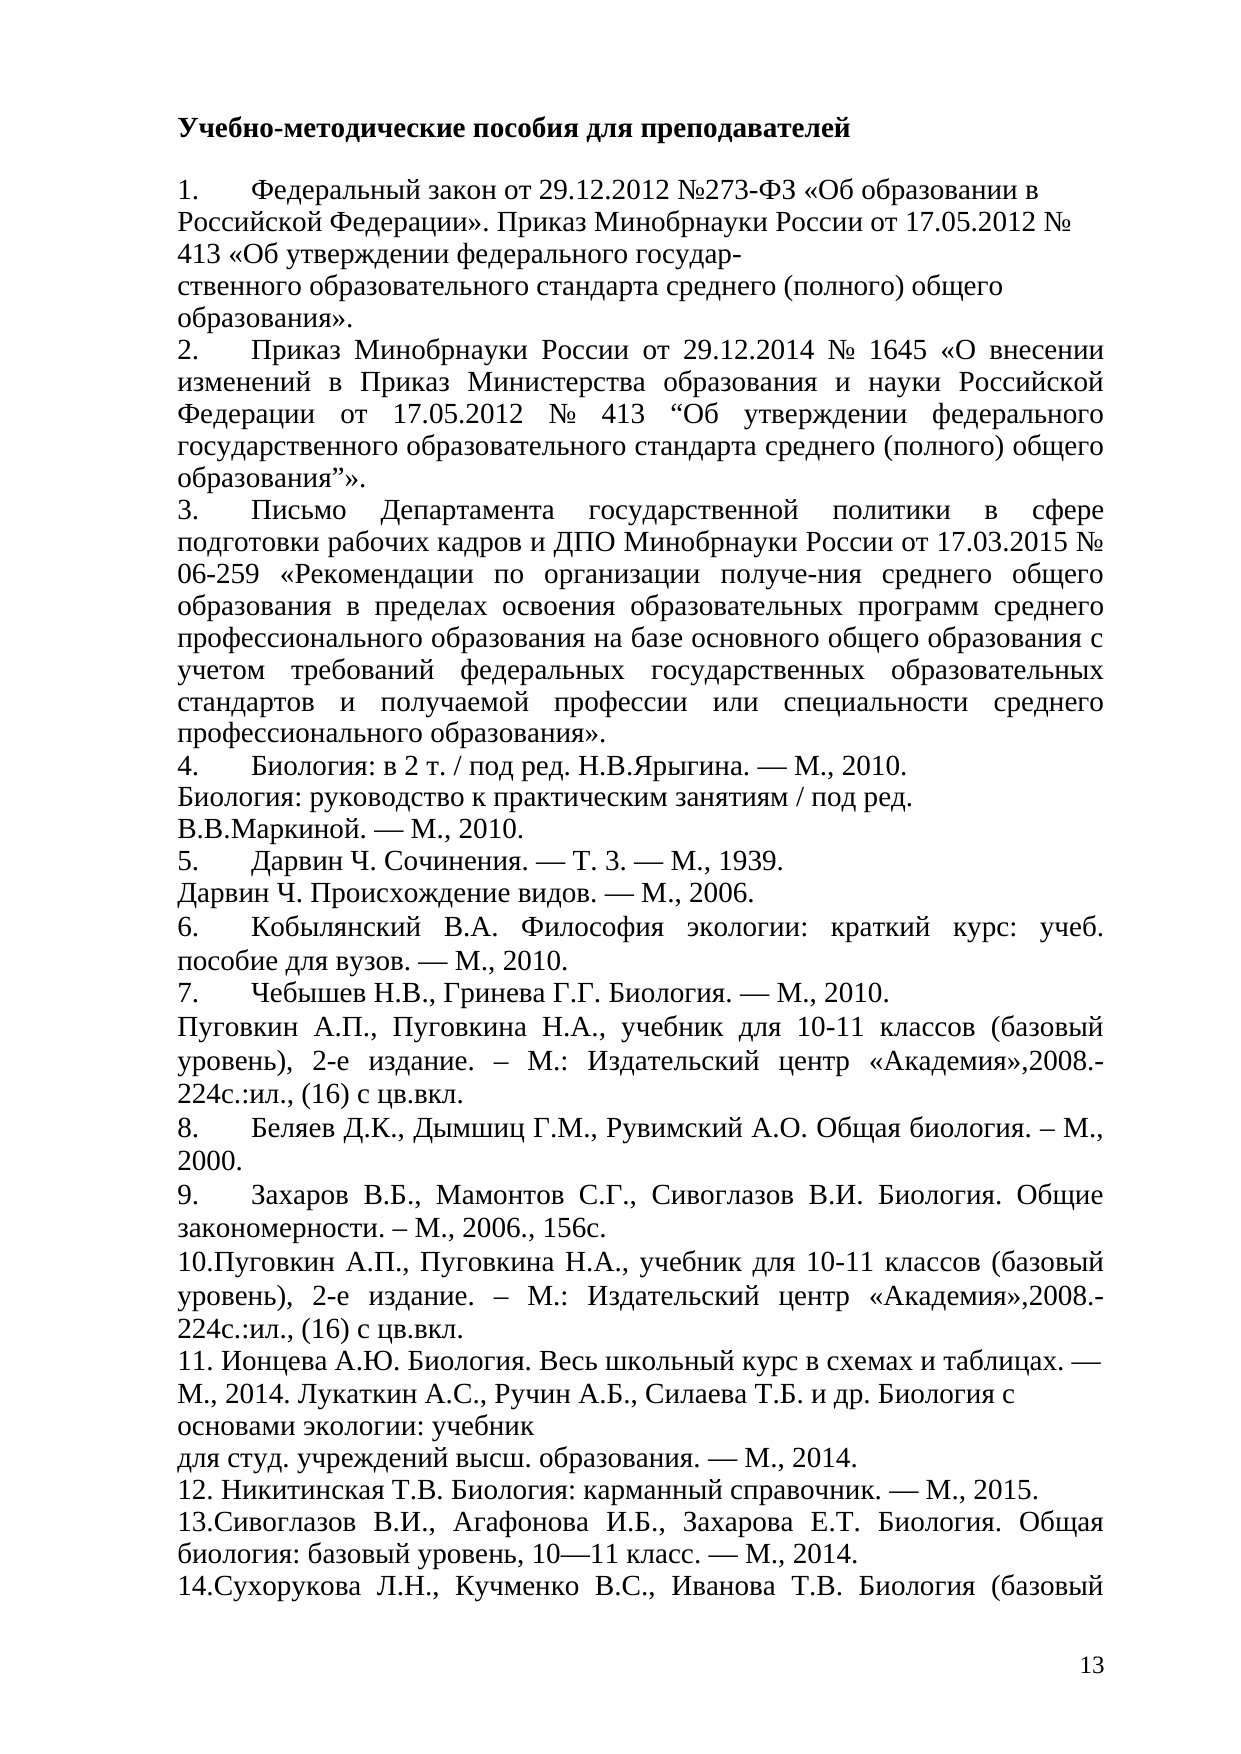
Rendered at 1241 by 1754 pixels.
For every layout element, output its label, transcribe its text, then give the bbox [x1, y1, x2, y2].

text 13.Сивоглазов В.И., Агафонова И.Б., Захарова Е.Т. Биология. Общая биология: базовый уровень, 10—11 класс. — М., 2014. [177, 1506, 1105, 1569]
list Приказ Минобрнауки России от 29.12.2014 № 1645 «О внесении изменений в Приказ Министерства образования и науки Российской Федерации от 17.05.2012 № 413 “Об утверждении федерального государственного образовательного стандарта среднего (полного) общего образования”». [177, 334, 1105, 493]
list Биология: в 2 т. / под ред. Н.В.Ярыгина. — М., 2010. [177, 749, 1105, 781]
text 10.Пуговкин А.П., Пуговкина Н.А., учебник для 10-11 классов (базовый уровень), 2-е издание. – М.: Издательский центр «Академия»,2008.-224с.:ил., (16) с цв.вкл. [177, 1244, 1105, 1345]
text Биология: руководство к практическим занятиям / под ред. В.В.Маркиной. — М., 2010. [177, 781, 1105, 845]
list Письмо Департамента государственной политики в сфере подготовки рабочих кадров и ДПО Минобрнауки России от 17.03.2015 № 06-259 «Рекомендации по организации получе-ния среднего общего образования в пределах освоения образовательных программ среднего профессионального образования на базе основного общего образования с учетом требований федеральных государственных образовательных стандартов и получаемой профессии или специальности среднего профессионального образования». [177, 494, 1105, 749]
text 12. Никитинская Т.В. Биология: карманный справочник. — М., 2015. [177, 1473, 1105, 1506]
list Захаров В.Б., Мамонтов С.Г., Сивоглазов В.И. Биология. Общие закономерности. – М., 2006., 156с. [177, 1177, 1105, 1244]
text Пуговкин А.П., Пуговкина Н.А., учебник для 10-11 классов (базовый уровень), 2-е издание. – М.: Издательский центр «Академия»,2008.-224с.:ил., (16) с цв.вкл. [177, 1009, 1105, 1110]
text Дарвин Ч. Происхождение видов. — М., 2006. [177, 877, 1105, 909]
list Федеральный закон от 29.12.2012 №273-ФЗ «Об образовании в Российской Федерации». Приказ Минобрнауки России от 17.05.2012 № 413 «Об утверждении федерального государ- [177, 174, 1105, 269]
list Чебышев Н.В., Гринева Г.Г. Биология. — М., 2010. [177, 977, 1105, 1009]
text ственного образовательного стандарта среднего (полного) общего образования». [177, 269, 1105, 334]
list Дарвин Ч. Сочинения. — Т. 3. — М., 1939. [177, 845, 1105, 877]
list Беляев Д.К., Дымшиц Г.М., Рувимский А.О. Общая биология. – М., 2000. [177, 1110, 1105, 1177]
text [177, 1569, 1105, 1602]
list Кобылянский В.А. Философия экологии: краткий курс: учеб. пособие для вузов. — М., 2010. [177, 909, 1105, 977]
text Учебно-методические пособия для преподавателей [177, 112, 1105, 144]
text для студ. учреждений высш. образования. — М., 2014. [177, 1442, 1105, 1473]
text 11. Ионцева А.Ю. Биология. Весь школьный курс в схемах и таблицах. — М., 2014. Лукаткин А.С., Ручин А.Б., Силаева Т.Б. и др. Биология с основами экологии: учебник [177, 1345, 1105, 1442]
